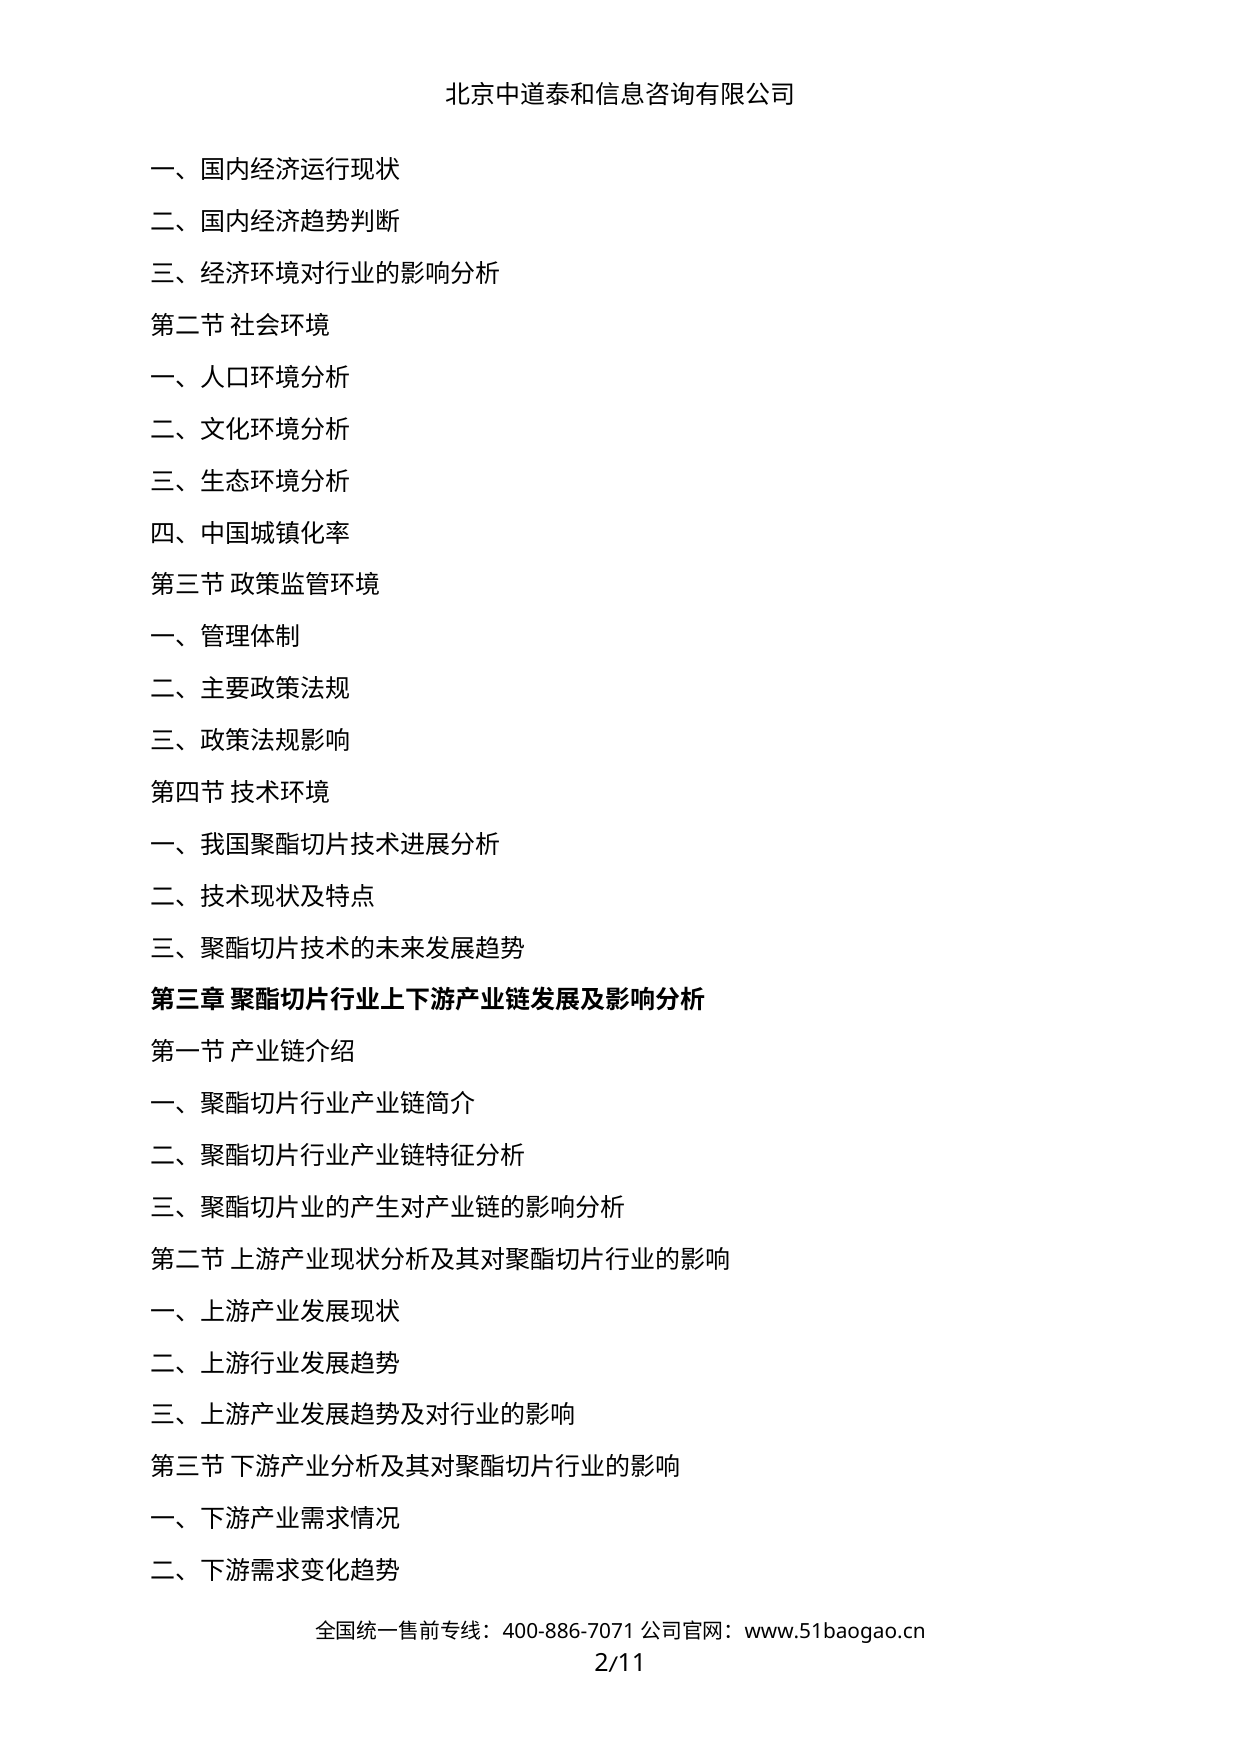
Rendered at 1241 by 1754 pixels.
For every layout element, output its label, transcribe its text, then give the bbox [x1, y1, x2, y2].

text 二、技术现状及特点 [150, 876, 1090, 912]
text 四、中国城镇化率 [150, 513, 1090, 549]
text 一、上游产业发展现状 [150, 1291, 1090, 1327]
text 一、下游产业需求情况 [150, 1499, 1090, 1535]
text 三、聚酯切片技术的未来发展趋势 [150, 928, 1090, 964]
text 一、管理体制 [150, 617, 1090, 653]
text 三、政策法规影响 [150, 721, 1090, 757]
text 第三节 下游产业分析及其对聚酯切片行业的影响 [150, 1447, 1090, 1483]
text 第三节 政策监管环境 [150, 565, 1090, 601]
text 二、国内经济趋势判断 [150, 202, 1090, 238]
text 第三章 聚酯切片行业上下游产业链发展及影响分析 [150, 980, 1090, 1016]
text 第二节 上游产业现状分析及其对聚酯切片行业的影响 [150, 1239, 1090, 1276]
text 二、聚酯切片行业产业链特征分析 [150, 1136, 1090, 1172]
text 三、经济环境对行业的影响分析 [150, 254, 1090, 290]
text 二、文化环境分析 [150, 409, 1090, 446]
text 第一节 产业链介绍 [150, 1032, 1090, 1068]
text 第二节 社会环境 [150, 306, 1090, 342]
text 一、聚酯切片行业产业链简介 [150, 1084, 1090, 1120]
text 一、人口环境分析 [150, 357, 1090, 394]
text 三、生态环境分析 [150, 461, 1090, 497]
text 第四节 技术环境 [150, 772, 1090, 809]
text 二、下游需求变化趋势 [150, 1551, 1090, 1587]
text 一、国内经济运行现状 [150, 150, 1090, 186]
text 三、上游产业发展趋势及对行业的影响 [150, 1395, 1090, 1431]
text 一、我国聚酯切片技术进展分析 [150, 824, 1090, 861]
text 二、主要政策法规 [150, 669, 1090, 705]
text 二、上游行业发展趋势 [150, 1343, 1090, 1379]
text 三、聚酯切片业的产生对产业链的影响分析 [150, 1187, 1090, 1224]
